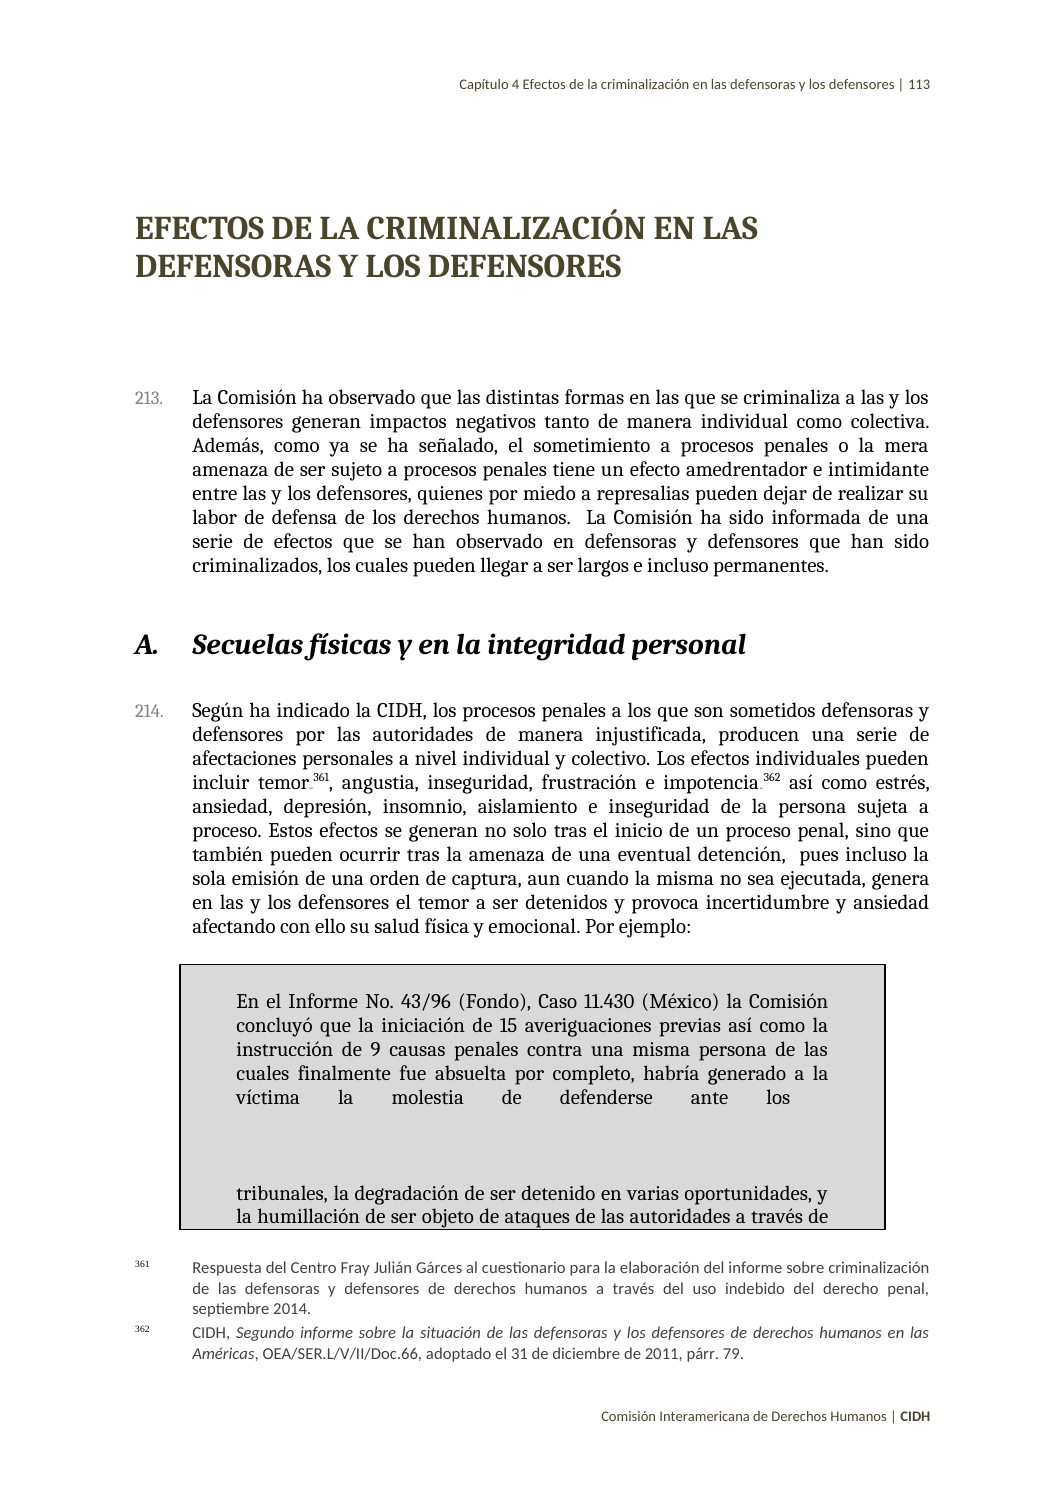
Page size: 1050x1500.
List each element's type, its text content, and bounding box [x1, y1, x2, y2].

text Según ha indicado la CIDH, los procesos penales a los que son sometidos defensoras y defensores por las autoridades de manera injustificada, producen una serie de afectaciones personales a nivel individual y colectivo. Los efectos individuales pueden incluir temor360F, angustia, inseguridad, frustración e impotencia361F así como estrés, ansiedad, depresión, insomnio, aislamiento e inseguridad de la persona sujeta a proceso. Estos efectos se generan no solo tras el inicio de un proceso penal, sino que también pueden ocurrir tras la amenaza de una eventual detención, pues incluso la sola emisión de una orden de captura, aun cuando la misma no sea ejecutada, genera en las y los defensores el temor a ser detenidos y provoca incertidumbre y ansiedad afectando con ello su salud física y emocional. Por ejemplo: [135, 699, 930, 938]
text La Comisión ha observado que las distintas formas en las que se criminaliza a las y los defensores generan impactos negativos tanto de manera individual como colectiva. Además, como ya se ha señalado, el sometimiento a procesos penales o la mera amenaza de ser sujeto a procesos penales tiene un efecto amedrentador e intimidante entre las y los defensores, quienes por miedo a represalias pueden dejar de realizar su labor de defensa de los derechos humanos. La Comisión ha sido informada de una serie de efectos que se han observado en defensoras y defensores que han sido criminalizados, los cuales pueden llegar a ser largos e incluso permanentes. [135, 386, 930, 578]
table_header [181, 965, 884, 1229]
subtitle Secuelas físicas y en la integridad personal [135, 628, 930, 661]
subtitle EFECTOS DE LA CRIMINALIZACIÓN EN LAS DEFENSORAS Y LOS DEFENSORES [135, 209, 930, 286]
